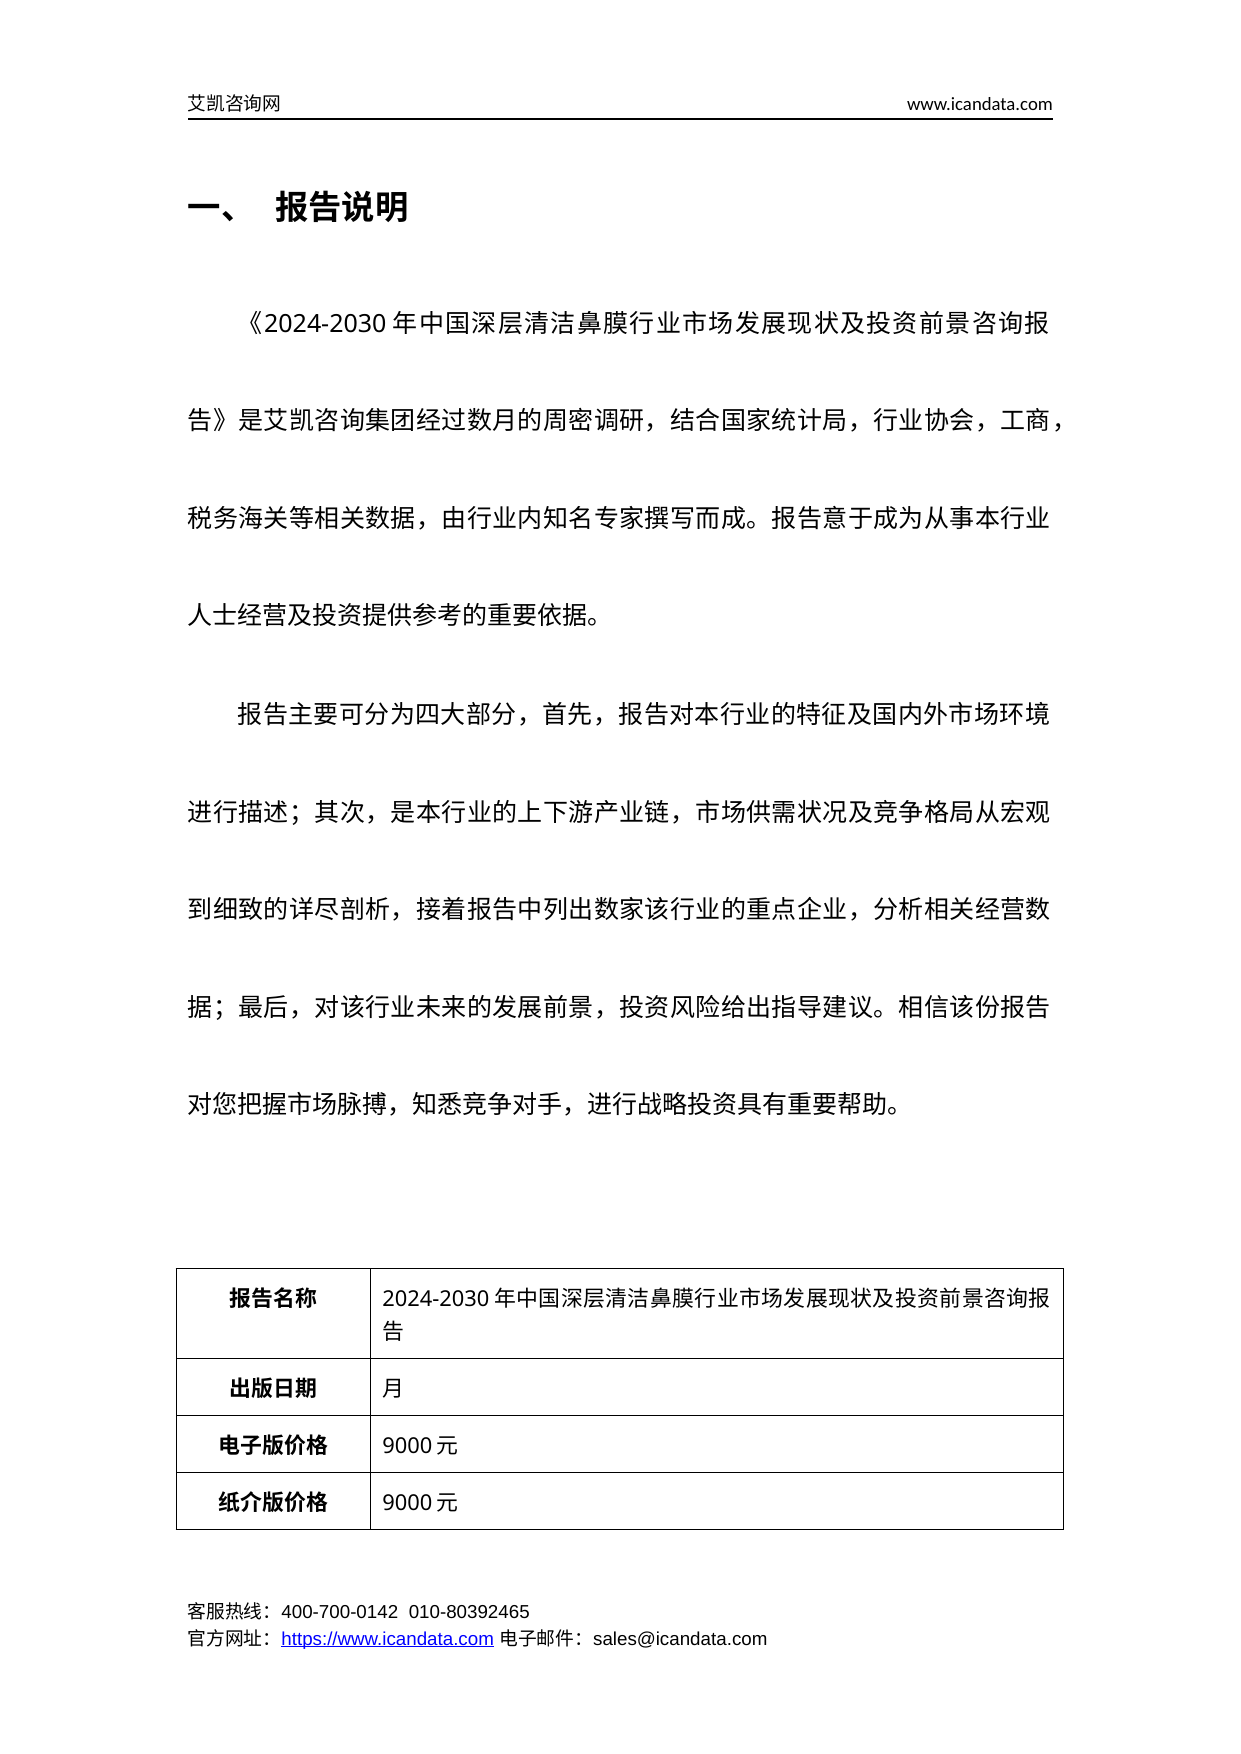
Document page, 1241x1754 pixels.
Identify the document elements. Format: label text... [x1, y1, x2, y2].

table_cell 9000元 [371, 1416, 1063, 1472]
table_cell 纸介版价格 [177, 1473, 370, 1529]
text 报告主要可分为四大部分，首先，报告对本行业的特征及国内外市场环境进行描述；其次，是本行业的上下游产业链，市场供需状况及竞争格局从宏观到细致的详尽剖析，接着报告中列出数家该行业的重点企业，分析相关经营数据；最后，对该行业未来的发展前景，投资风险给出指导建议。相信该份报告对您把握市场脉搏，知悉竞争对手，进行战略投资具有重要帮助。 [187, 681, 1053, 1136]
table_cell 电子版价格 [177, 1416, 370, 1472]
table_cell 出版日期 [177, 1359, 370, 1415]
table_cell 9000元 [371, 1473, 1063, 1529]
table_header 2024-2030年中国深层清洁鼻膜行业市场发展现状及投资前景咨询报告 [371, 1269, 1063, 1358]
table_cell 月 [371, 1359, 1063, 1415]
text 《2024-2030年中国深层清洁鼻膜行业市场发展现状及投资前景咨询报告》是艾凯咨询集团经过数月的周密调研，结合国家统计局，行业协会，工商，税务海关等相关数据，由行业内知名专家撰写而成。报告意于成为从事本行业人士经营及投资提供参考的重要依据。 [187, 289, 1053, 646]
table_header 报告名称 [177, 1269, 370, 1358]
subtitle 报告说明 [187, 172, 1053, 237]
